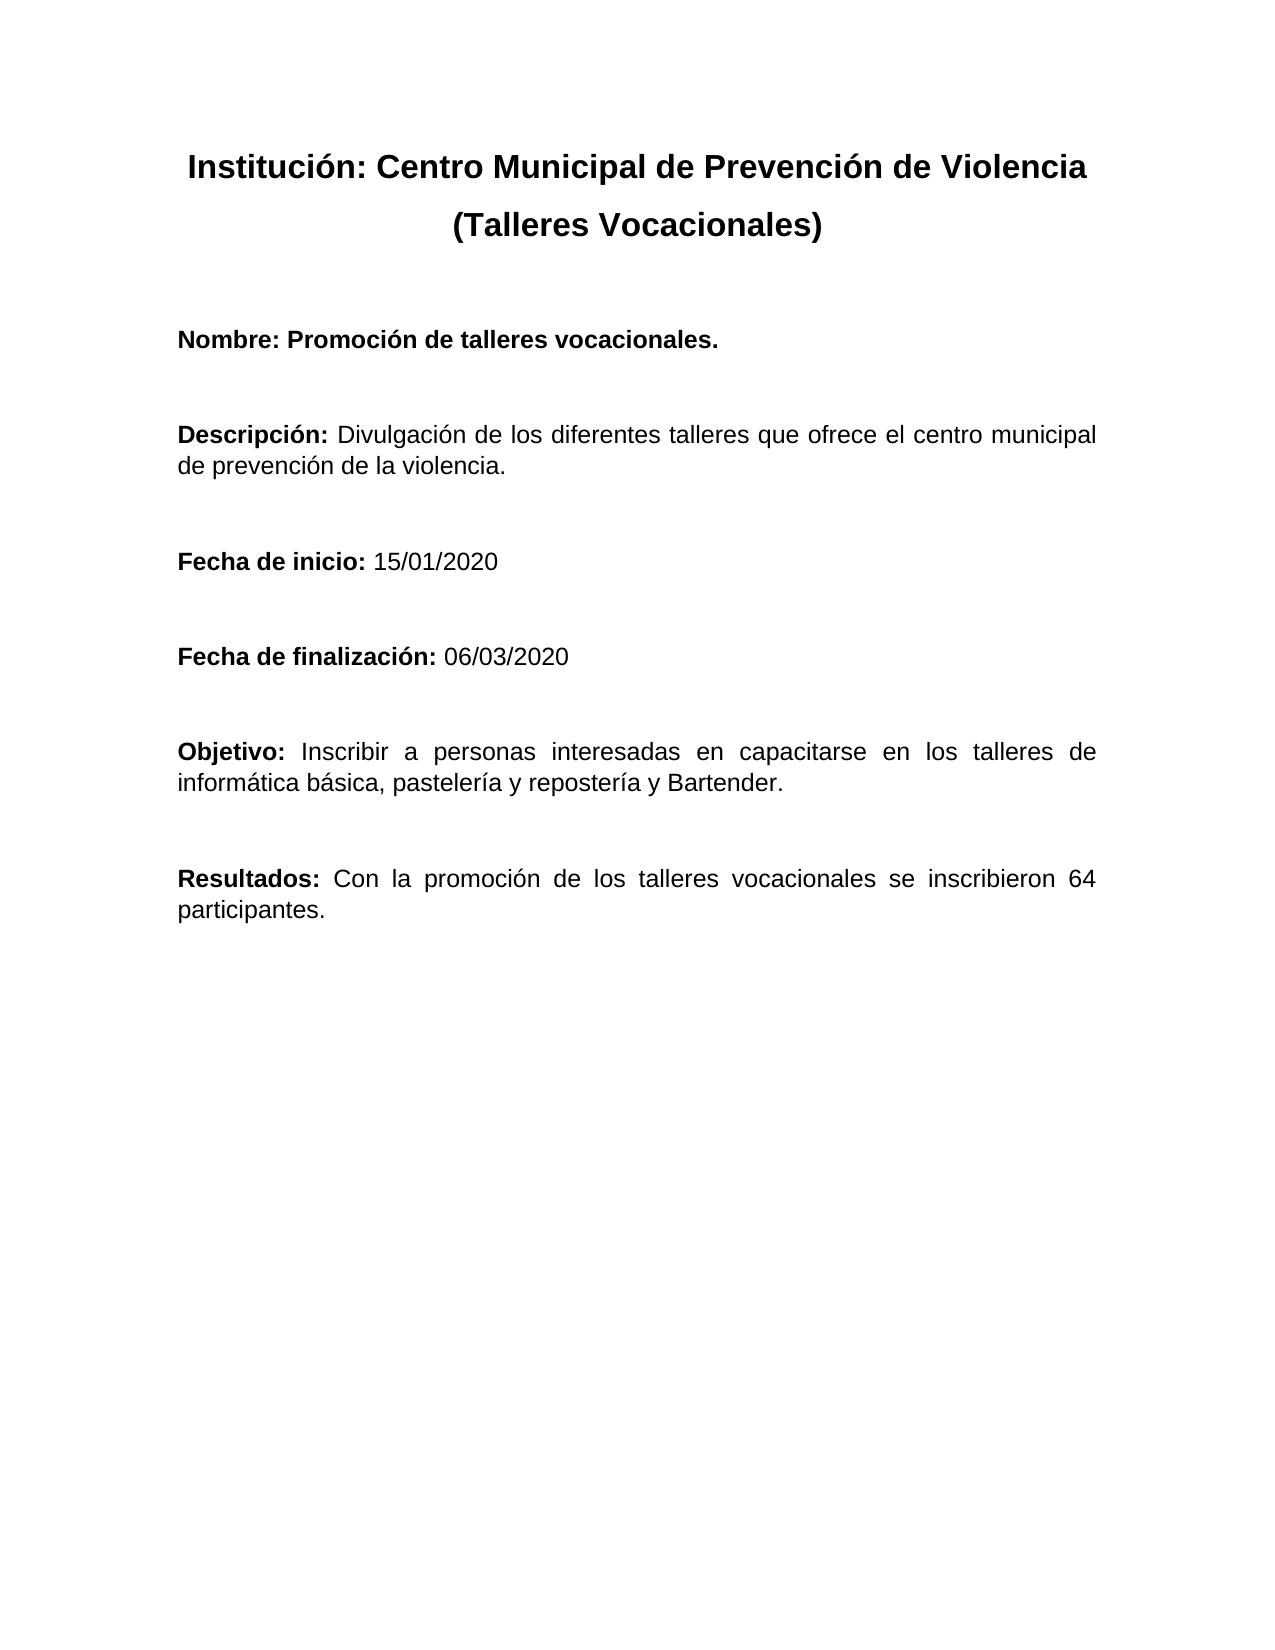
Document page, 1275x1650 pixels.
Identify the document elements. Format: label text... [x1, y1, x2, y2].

text Fecha de inicio: 15/01/2020 [177, 546, 1098, 575]
text Resultados: Con la promoción de los talleres vocacionales se inscribieron 64 participantes. [177, 864, 1098, 923]
text Nombre: Promoción de talleres vocacionales. [177, 324, 1098, 353]
text Fecha de finalización: 06/03/2020 [177, 642, 1098, 671]
text Objetivo: Inscribir a personas interesadas en capacitarse en los talleres de informática básica, pastelería y repostería y Bartender. [177, 737, 1098, 797]
text Institución: Centro Municipal de Prevención de Violencia (Talleres Vocacionales) [177, 148, 1098, 244]
text Descripción: Divulgación de los diferentes talleres que ofrece el centro municipal de prevención de la violencia. [177, 420, 1098, 480]
